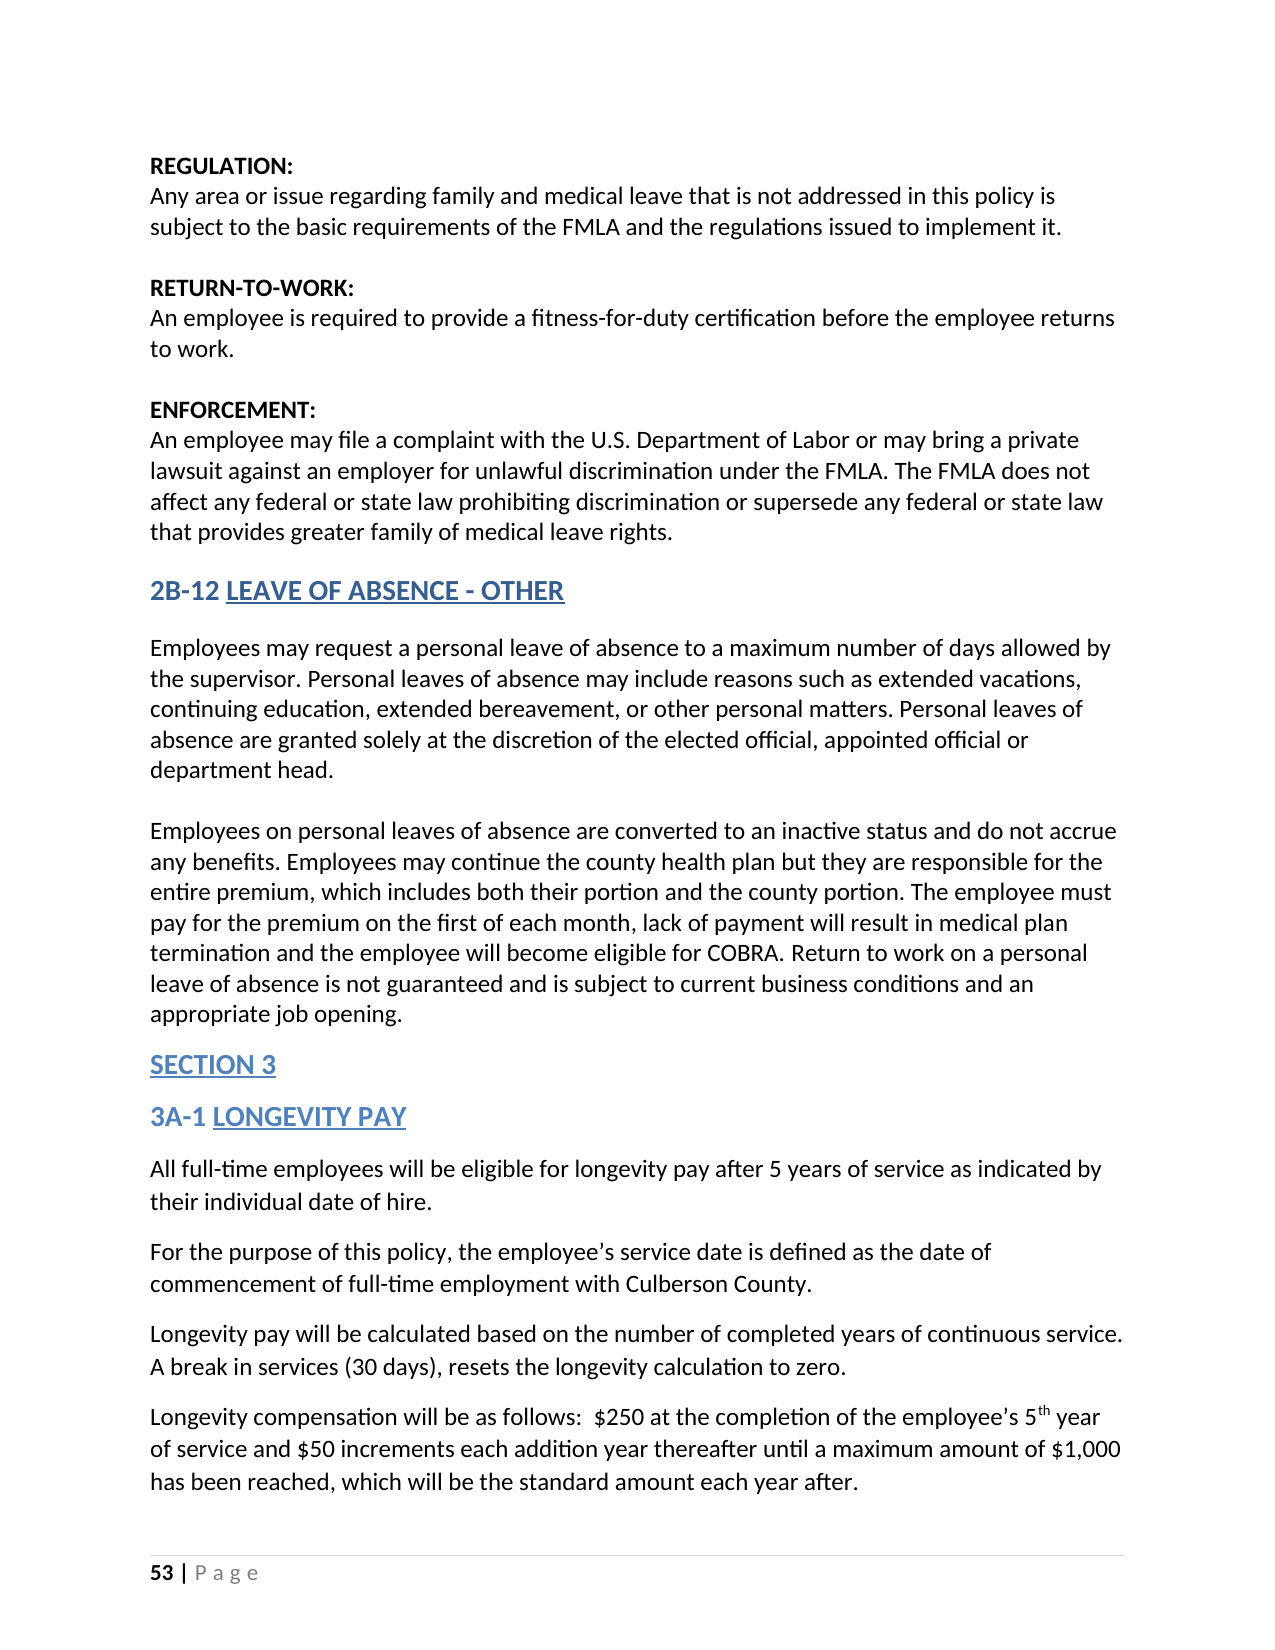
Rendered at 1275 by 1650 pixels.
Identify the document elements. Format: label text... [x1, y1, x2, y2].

text Employees may request a personal leave of absence to a maximum number of days allowed by the supervisor. Personal leaves of absence may include reasons such as extended vacations, continuing education, extended bereavement, or other personal matters. Personal leaves of absence are granted solely at the discretion of the elected official, appointed official or department head. [150, 632, 1125, 785]
text ENFORCEMENT: [150, 394, 1125, 425]
text Employees on personal leaves of absence are converted to an inactive status and do not accrue any benefits. Employees may continue the county health plan but they are responsible for the entire premium, which includes both their portion and the county portion. The employee must pay for the premium on the first of each month, lack of payment will result in medical plan termination and the employee will become eligible for COBRA. Return to work on a personal leave of absence is not guaranteed and is subject to current business conditions and an appropriate job opening. [150, 816, 1125, 1029]
subtitle 2B-12 LEAVE OF ABSENCE - OTHER [150, 572, 1125, 607]
text Longevity compensation will be as follows: $250 at the completion of the employee’s 5th year of service and $50 increments each addition year thereafter until a maximum amount of $1,000 has been reached, which will be the standard amount each year after. [150, 1401, 1125, 1497]
text REGULATION: [150, 150, 1125, 181]
text SECTION 3 [150, 1046, 1125, 1081]
text Any area or issue regarding family and medical leave that is not addressed in this policy is subject to the basic requirements of the FMLA and the regulations issued to implement it. [150, 181, 1125, 242]
text RETURN-TO-WORK: [150, 272, 1125, 303]
text For the purpose of this policy, the employee’s service date is defined as the date of commencement of full-time employment with Culberson County. [150, 1236, 1125, 1299]
text An employee may file a complaint with the U.S. Department of Labor or may bring a private lawsuit against an employer for unlawful discrimination under the FMLA. The FMLA does not affect any federal or state law prohibiting discrimination or supersede any federal or state law that provides greater family of medical leave rights. [150, 425, 1125, 547]
text Longevity pay will be calculated based on the number of completed years of continuous service. A break in services (30 days), resets the longevity calculation to zero. [150, 1318, 1125, 1382]
text 3A-1 LONGEVITY PAY [150, 1098, 1125, 1134]
text An employee is required to provide a fitness-for-duty certification before the employee returns to work. [150, 303, 1125, 364]
text All full-time employees will be eligible for longevity pay after 5 years of service as indicated by their individual date of hire. [150, 1153, 1125, 1217]
